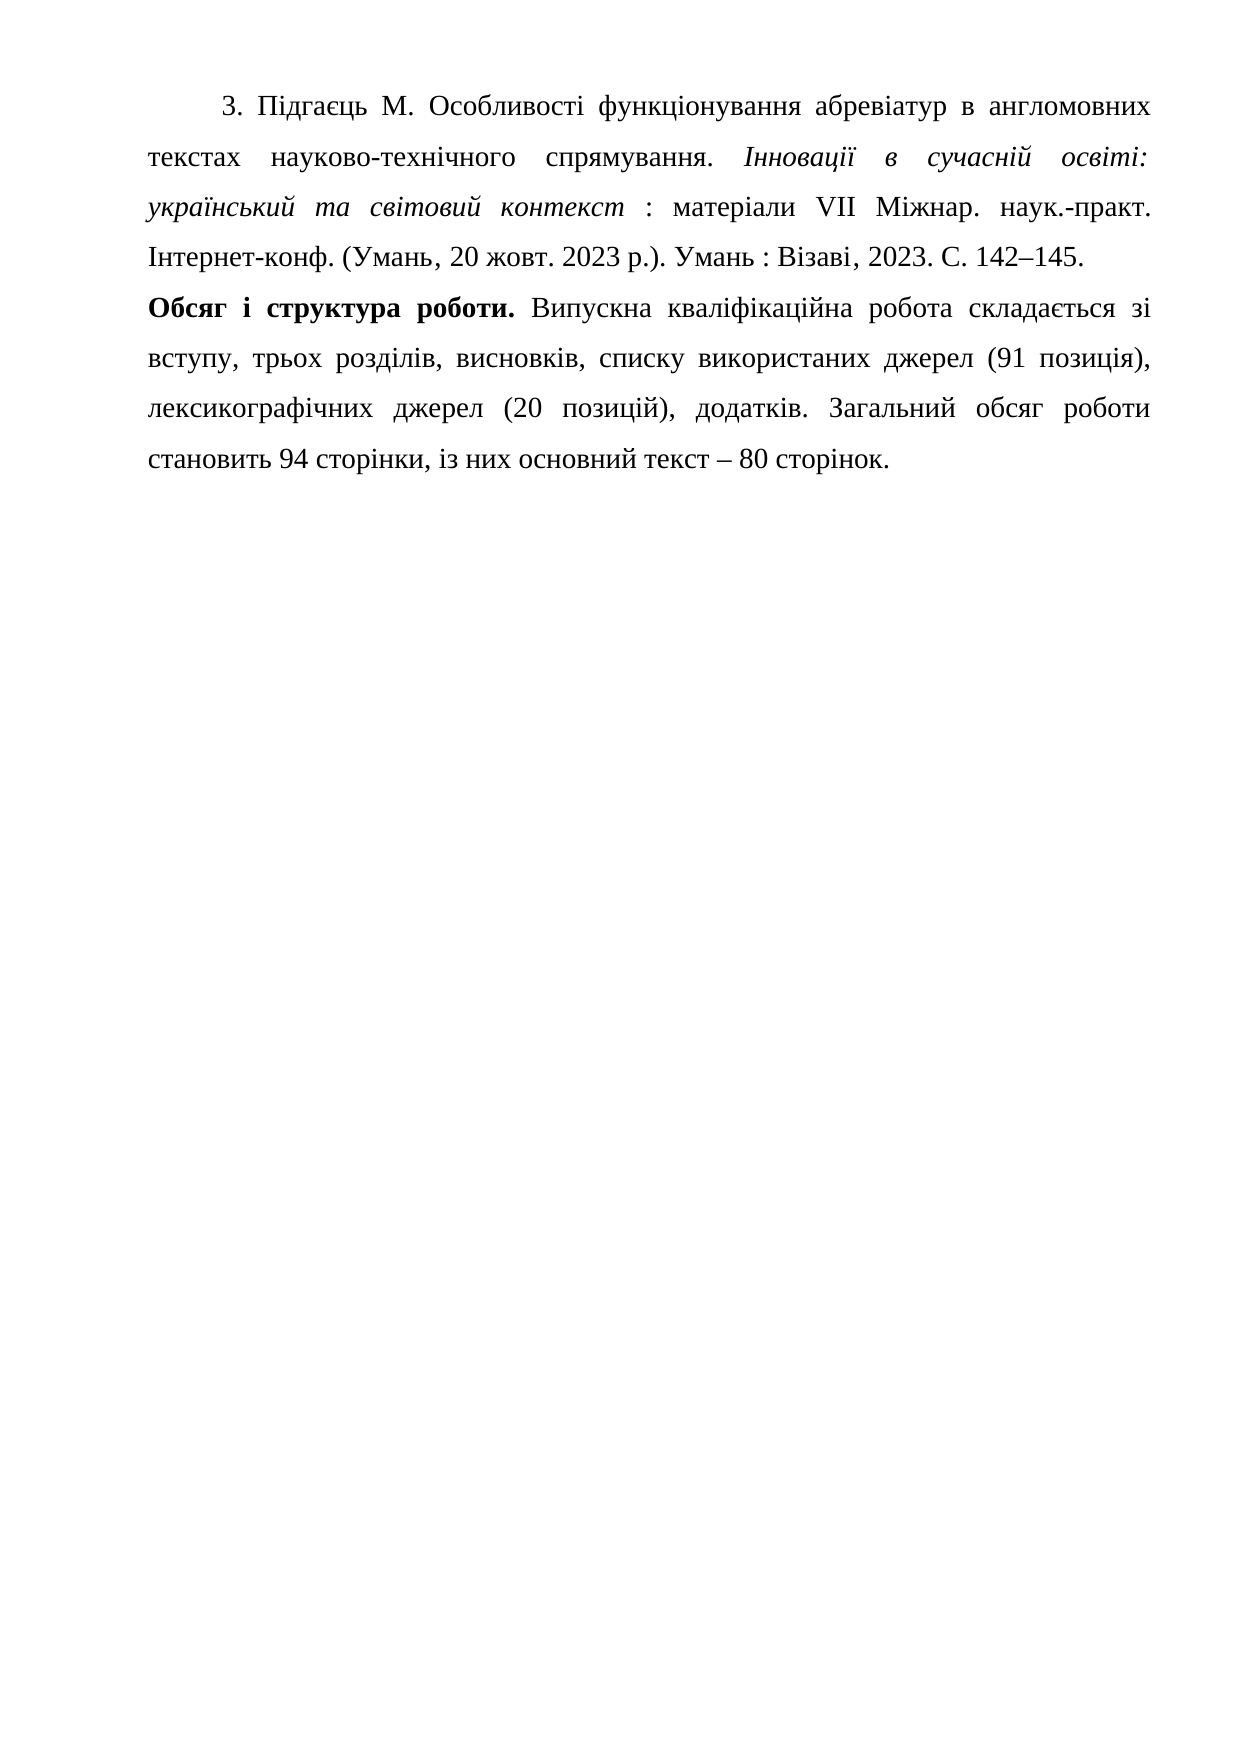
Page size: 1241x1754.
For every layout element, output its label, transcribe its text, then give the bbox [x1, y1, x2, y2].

text 3. Підгаєць М. Особливості функціонування абревіатур в англомовних текстах науково-технічного спрямування. Інновації в сучасній освіті: український та світовий контекст : матеріали VII Міжнар. наук.-практ. Інтернет-конф. (Умань‚ 20 жовт. 2023 р.). Умань : Візаві‚ 2023. С. 142–145. [148, 88, 1152, 273]
text Обсяг і структура роботи. Випускна кваліфікаційна робота складається зі вступу, трьох розділів, висновків, списку використаних джерел (91 позиція), лексикографічних джерел (20 позицій), додатків. Загальний обсяг роботи становить 94 сторінки, із них основний текст – 80 сторінок. [148, 290, 1152, 474]
